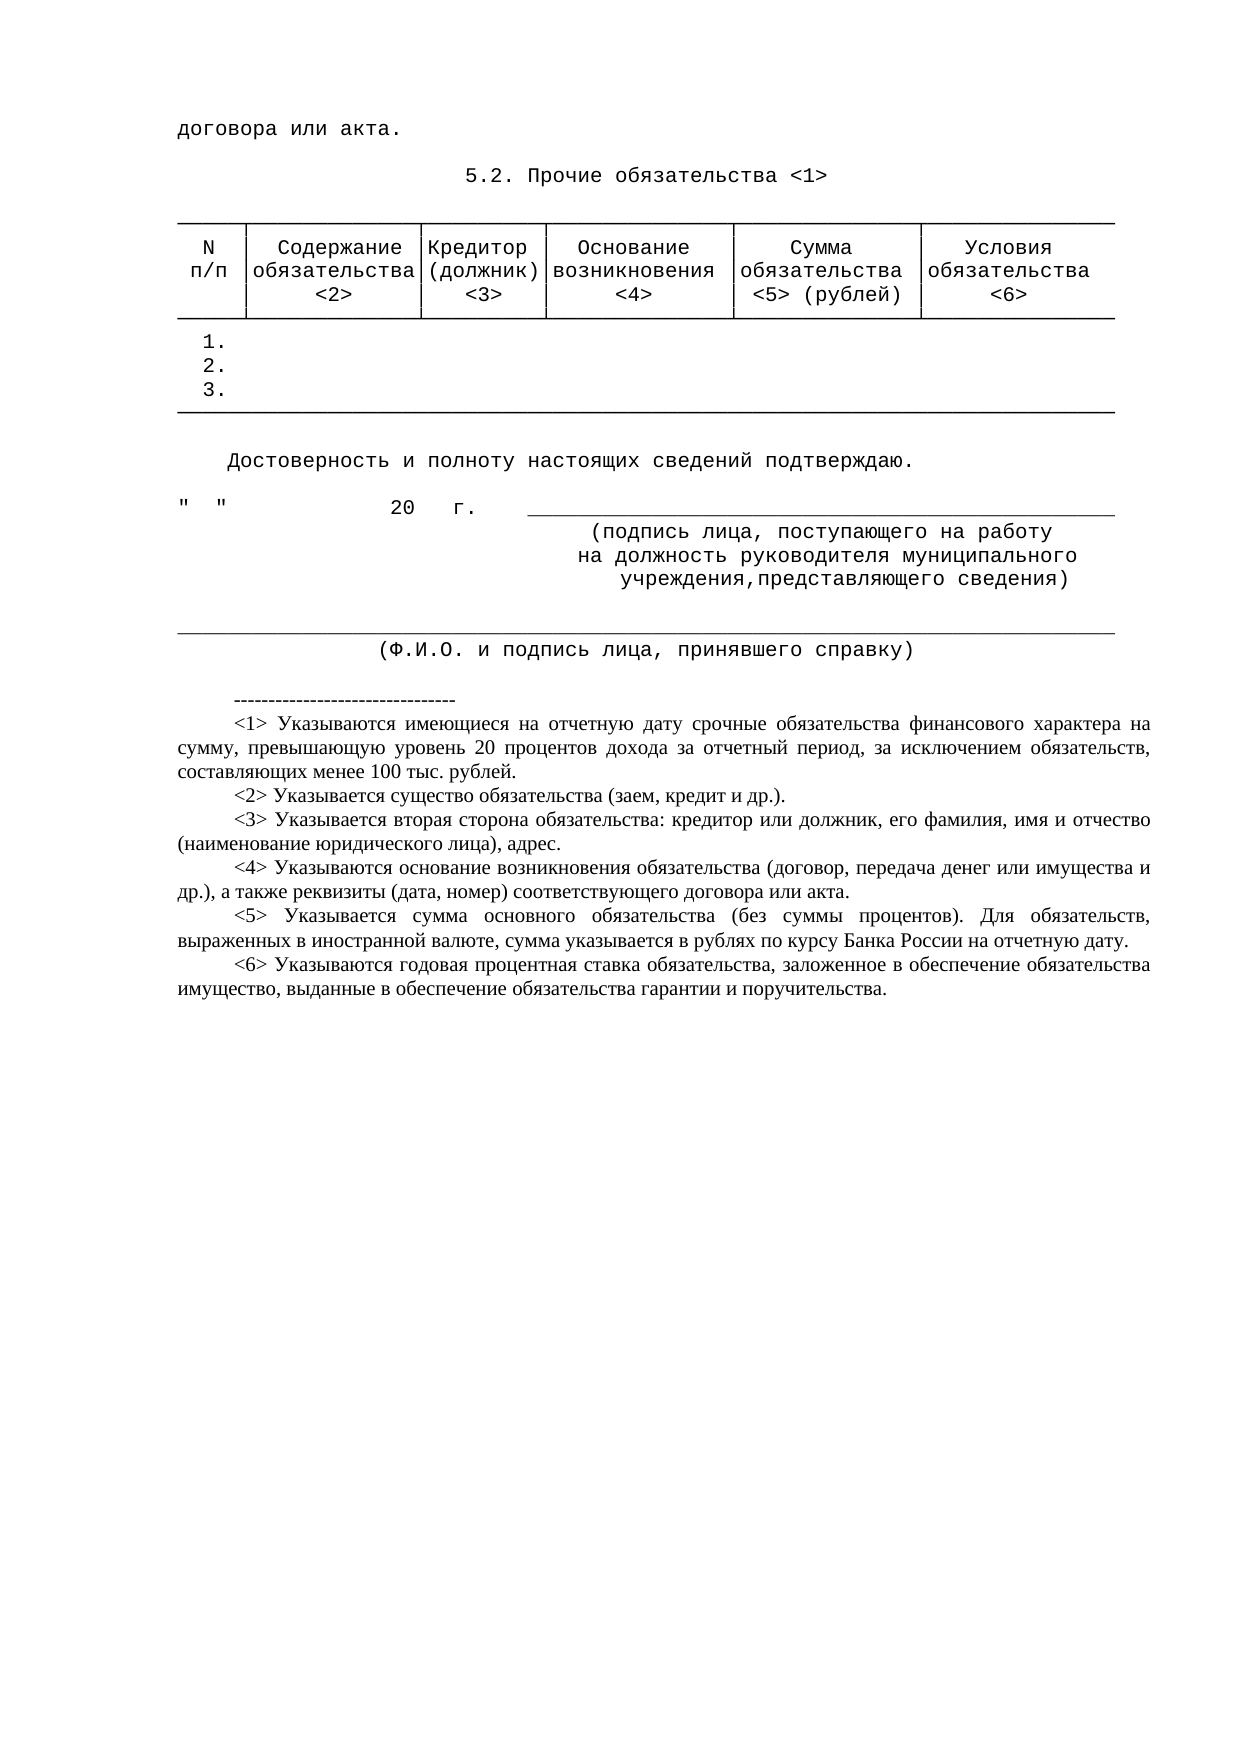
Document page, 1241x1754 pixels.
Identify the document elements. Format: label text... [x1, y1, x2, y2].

text ___________________________________________________________________________ [177, 616, 1152, 639]
text │ <2> │ <3> │ <4> │ <5> (рублей) │ <6> [177, 284, 1152, 308]
text N │ Содержание │Кредитор │ Основание │ Сумма │ Условия [922, 237, 1152, 260]
text 3. [177, 379, 1152, 402]
text (Ф.И.О. и подпись лица, принявшего справку) [177, 639, 1152, 663]
text <1> Указываются имеющиеся на отчетную дату срочные обязательства финансового характера на сумму, превышающую уровень 20 процентов дохода за отчетный период, за исключением обязательств, составляющих менее 100 тыс. рублей. [177, 711, 1152, 783]
text N │ Содержание │Кредитор │ Основание │ Сумма │ Условия [547, 237, 733, 260]
text " " 20 г. _______________________________________________ [177, 497, 1152, 521]
text п/п │обязательства│(должник)│возникновения │обязательства │обязательства [177, 260, 1152, 284]
text договора или акта. [177, 118, 1152, 142]
text -------------------------------- [177, 687, 1152, 711]
text ─────┬─────────────┬─────────┬──────────────┬──────────────┬─────────────── [177, 213, 1152, 237]
text <6> Указываются годовая процентная ставка обязательства, заложенное в обеспечение обязательства имущество, выданные в обеспечение обязательства гарантии и поручительства. [177, 952, 1152, 1000]
text <4> Указываются основание возникновения обязательства (договор, передача денег или имущества и др.), а также реквизиты (дата, номер) соответствующего договора или акта. [177, 855, 1152, 903]
text ─────────────────────────────────────────────────────────────────────────── [177, 402, 1152, 426]
text Достоверность и полноту настоящих сведений подтверждаю. [177, 450, 1152, 474]
text 5.2. Прочие обязательства <1> [177, 165, 1152, 189]
text <2> Указывается существо обязательства (заем, кредит и др.). [177, 783, 1152, 807]
text N │ Содержание │Кредитор │ Основание │ Сумма │ Условия [734, 237, 921, 260]
text <5> Указывается сумма основного обязательства (без суммы процентов). Для обязательств, выраженных в иностранной валюте, сумма указывается в рублях по курсу Банка России на отчетную дату. [177, 903, 1152, 952]
text учреждения,представляющего сведения) [546, 568, 1152, 592]
text ─────┴─────────────┴─────────┴──────────────┴──────────────┴─────────────── [177, 308, 1152, 331]
text N │ Содержание │Кредитор │ Основание │ Сумма │ Условия [247, 237, 421, 260]
text 2. [177, 355, 1152, 379]
text 1. [177, 331, 1152, 355]
text (подпись лица, поступающего на работу [177, 521, 1152, 544]
text <3> Указывается вторая сторона обязательства: кредитор или должник, его фамилия, имя и отчество (наименование юридического лица), адрес. [177, 807, 1152, 855]
text на должность руководителя муниципального [177, 544, 1152, 568]
